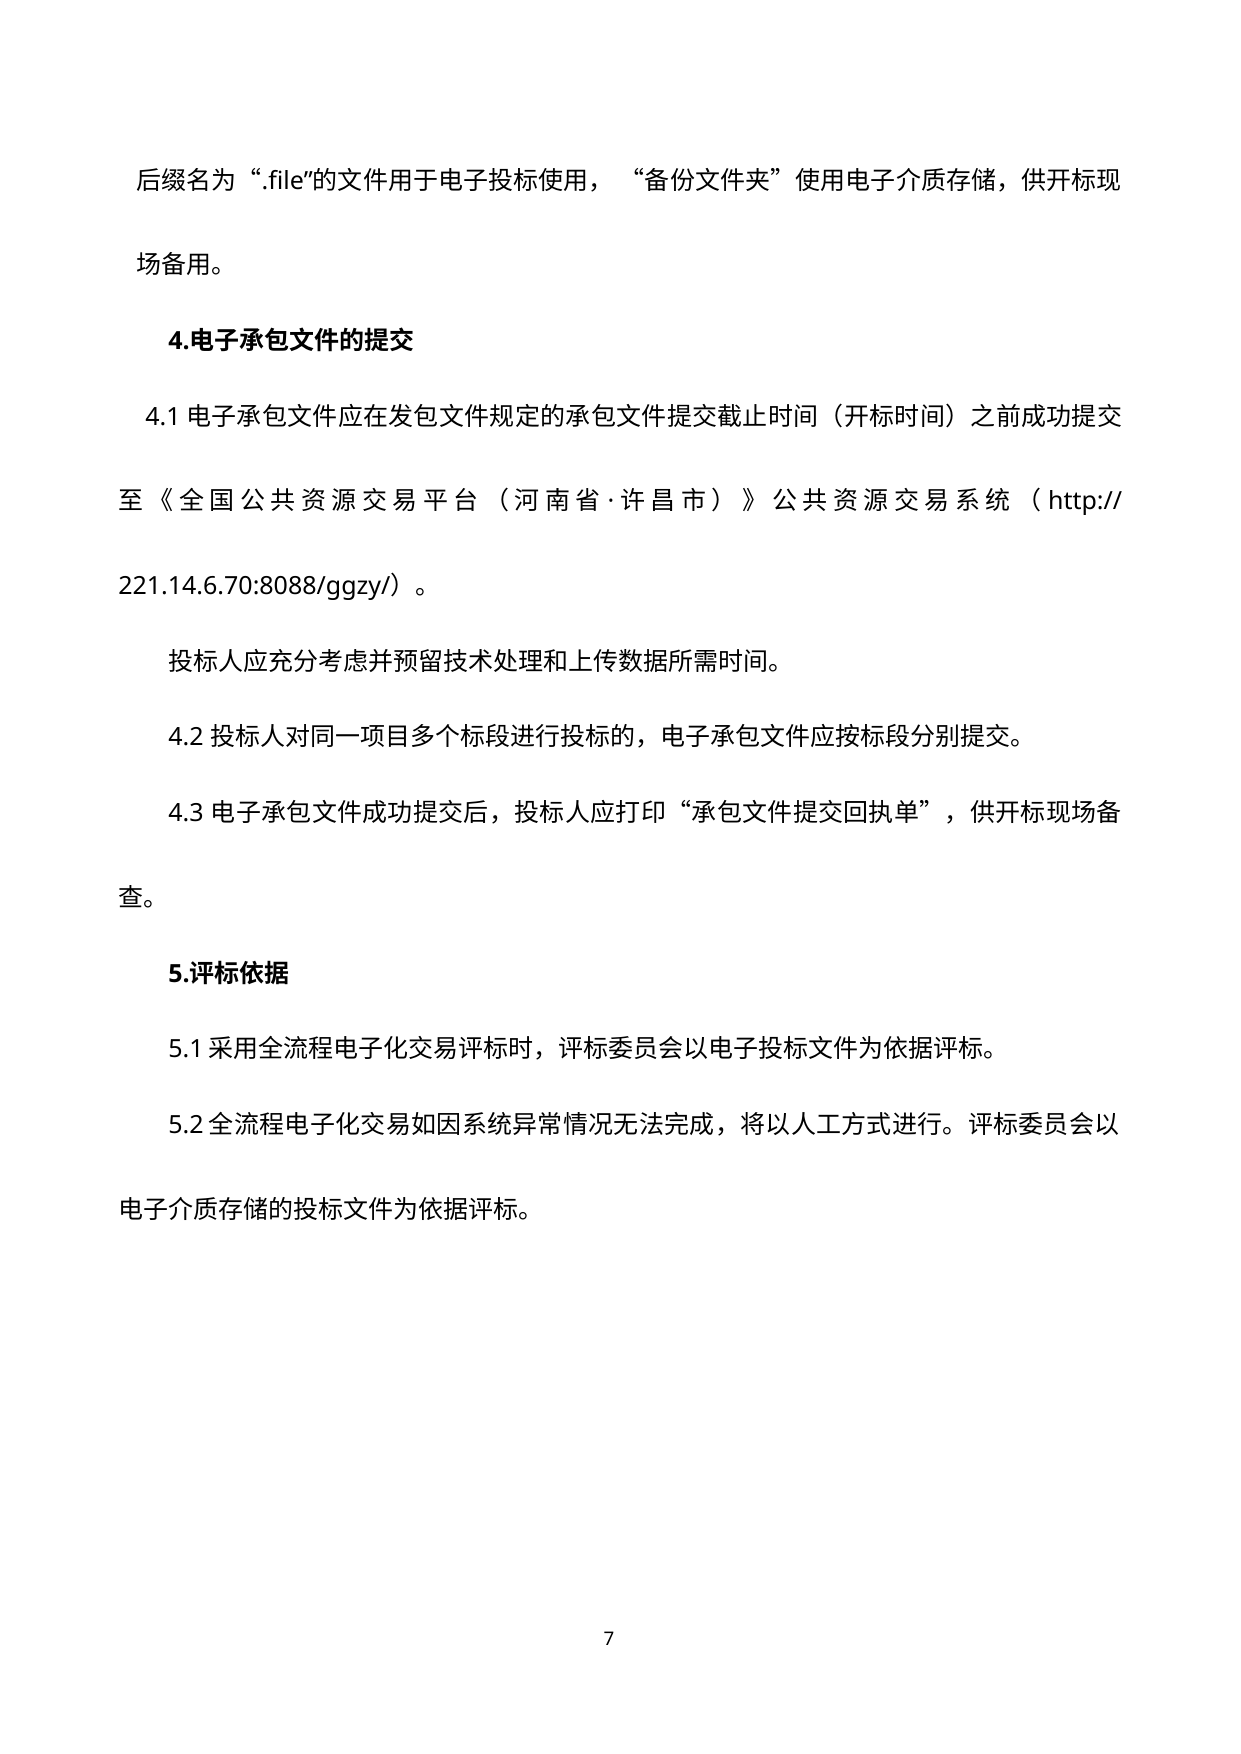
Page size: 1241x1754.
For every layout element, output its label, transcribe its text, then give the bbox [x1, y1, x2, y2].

text 5.1采用全流程电子化交易评标时，评标委员会以电子投标文件为依据评标。 [118, 1014, 1122, 1079]
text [136, 146, 1122, 295]
text 投标人应充分考虑并预留技术处理和上传数据所需时间。 [118, 627, 1122, 692]
text 4.1电子承包文件应在发包文件规定的承包文件提交截止时间（开标时间）之前成功提交至《全国公共资源交易平台（河南省·许昌市）》公共资源交易系统（http://221.14.6.70:8088/ggzy/）。 [118, 382, 1122, 616]
text 5.评标依据 [118, 939, 1122, 1004]
text 4.电子承包文件的提交 [118, 306, 1122, 371]
text 5.2全流程电子化交易如因系统异常情况无法完成，将以人工方式进行。评标委员会以电子介质存储的投标文件为依据评标。 [118, 1090, 1122, 1240]
text 4.3 电子承包文件成功提交后，投标人应打印“承包文件提交回执单”，供开标现场备查。 [118, 778, 1122, 928]
text 4.2 投标人对同一项目多个标段进行投标的，电子承包文件应按标段分别提交。 [118, 702, 1122, 767]
